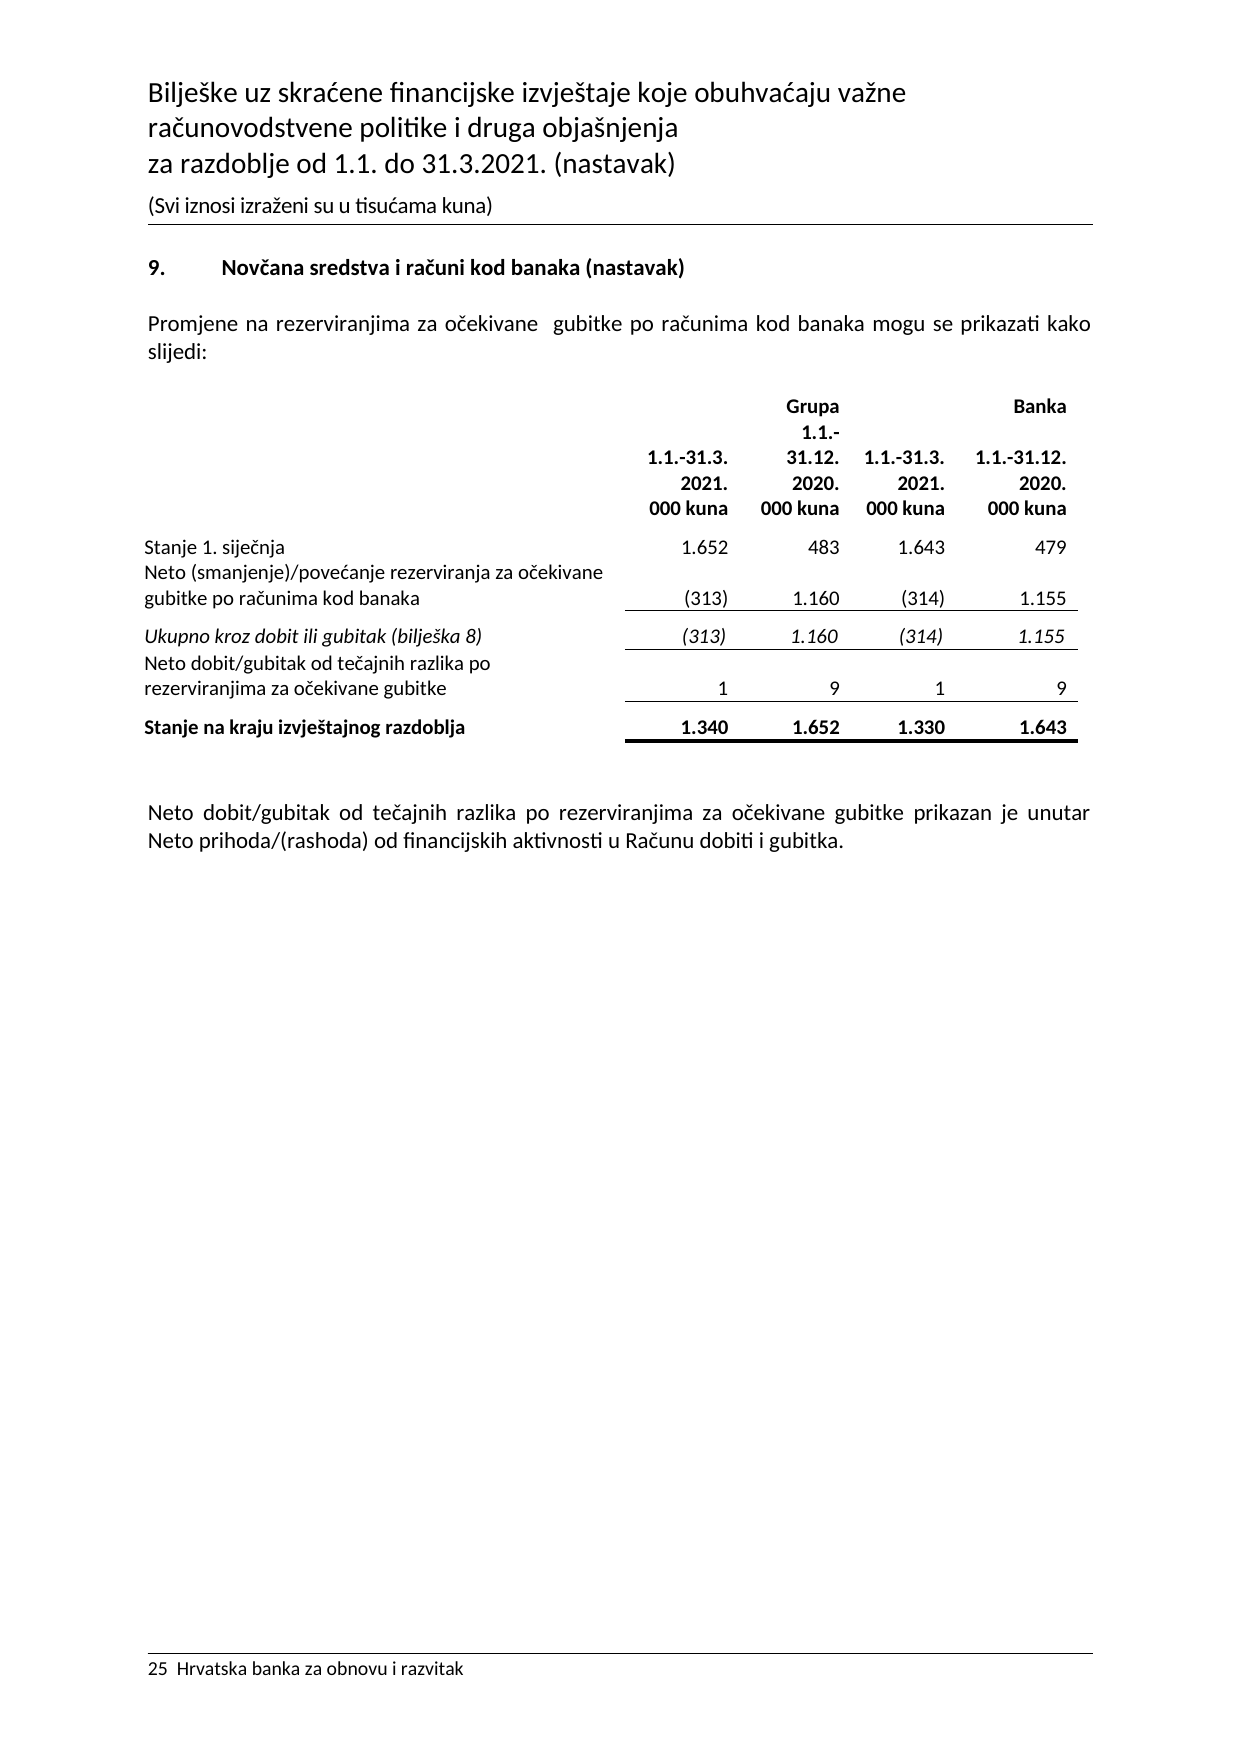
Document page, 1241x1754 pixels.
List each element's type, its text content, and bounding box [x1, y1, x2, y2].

text 9. Novčana sredstva i računi kod banaka (nastavak) [148, 253, 1093, 281]
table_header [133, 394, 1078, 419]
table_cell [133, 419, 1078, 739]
text Neto dobit/gubitak od tečajnih razlika po rezerviranjima za očekivane gubitke prikazan je unutar Neto prihoda/(rashoda) od financijskih aktivnosti u Računu dobiti i gubitka. [148, 798, 1093, 854]
text Promjene na rezerviranjima za očekivane gubitke po računima kod banaka mogu se prikazati kako slijedi: [148, 309, 1093, 366]
